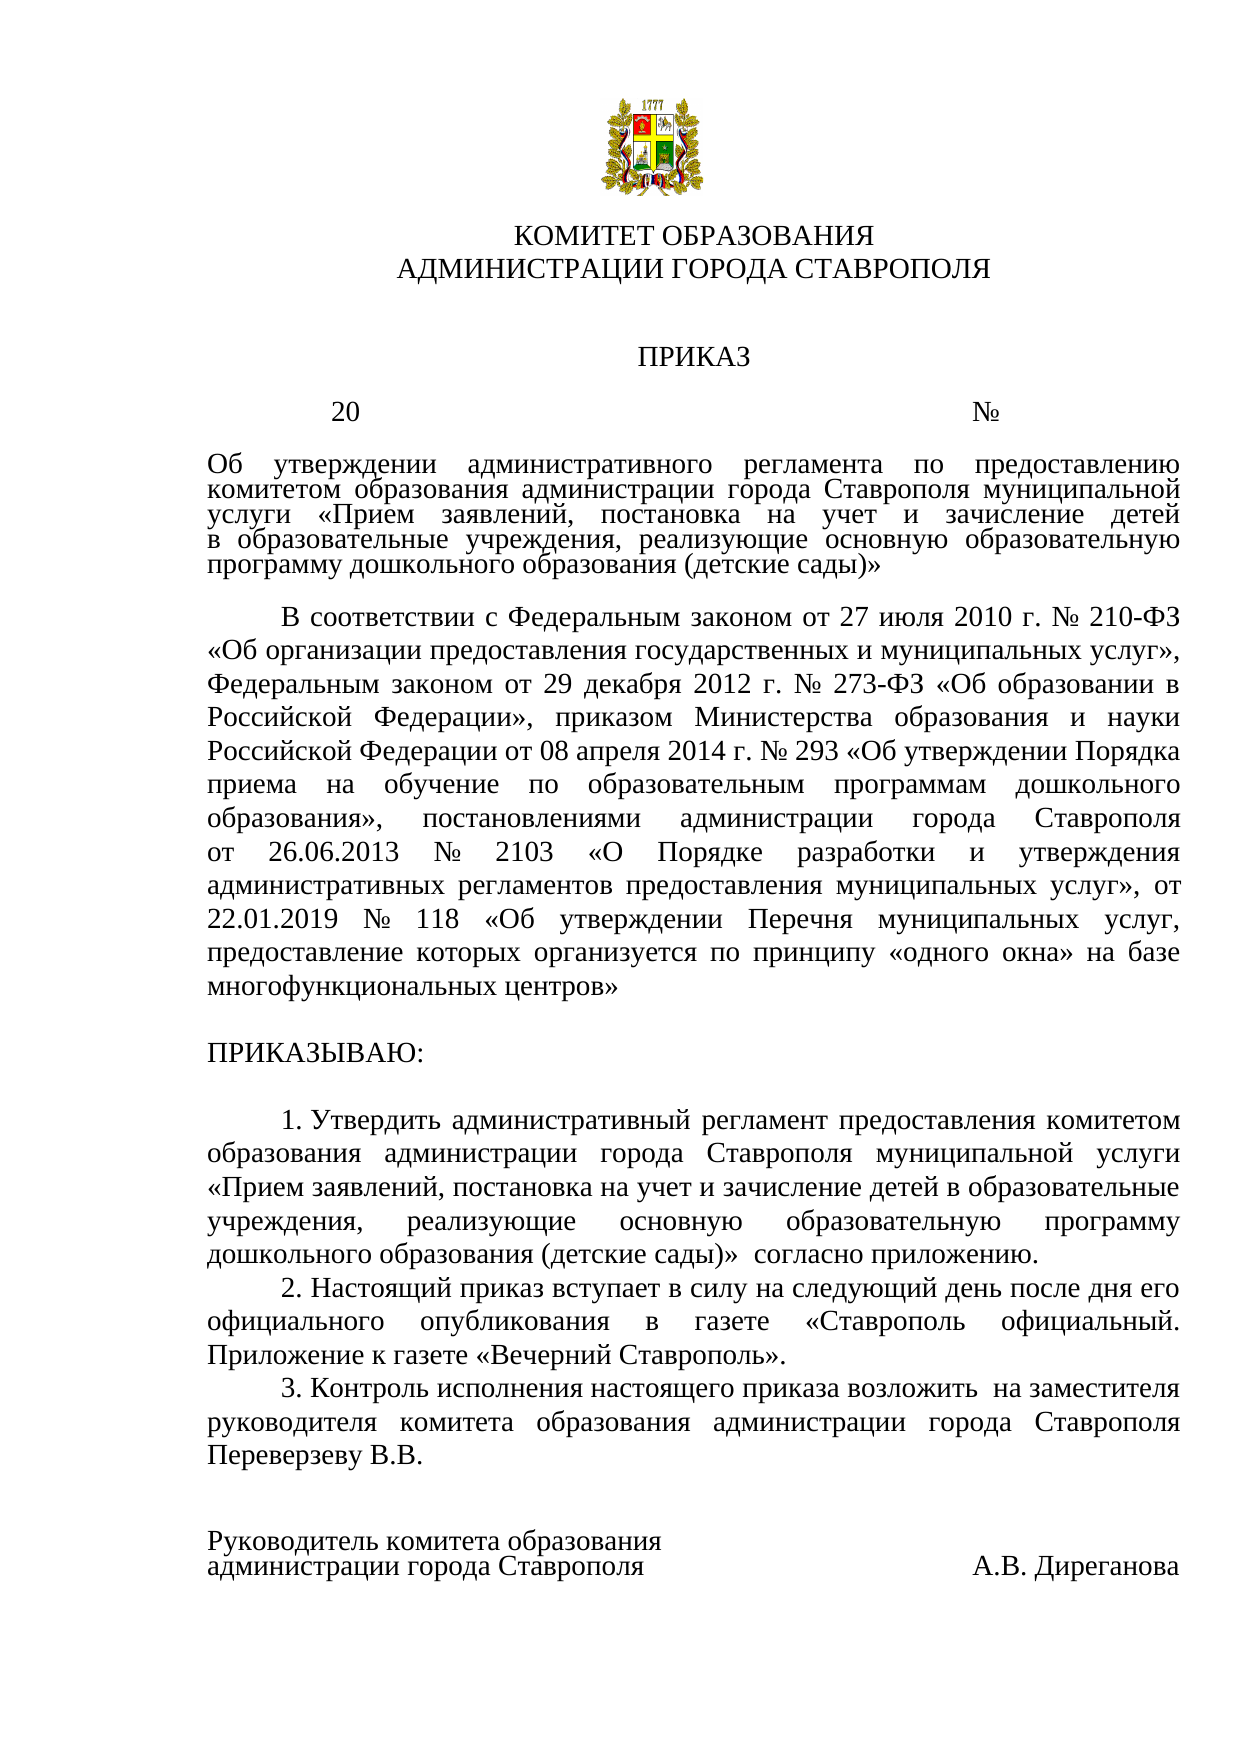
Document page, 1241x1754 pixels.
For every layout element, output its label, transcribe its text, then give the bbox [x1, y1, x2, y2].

text 2. Настоящий приказ вступает в силу на следующий день после дня его официального опубликования в газете «Ставрополь официальный. Приложение к газете «Вечерний Ставрополь». [207, 1270, 1181, 1370]
text 1. Утвердить административный регламент предоставления комитетом образования администрации города Ставрополя муниципальной услуги «Прием заявлений, постановка на учет и зачисление детей в образовательные учреждения, реализующие основную образовательную программу дошкольного образования (детские сады)» согласно приложению. [207, 1102, 1181, 1270]
text 3. Контроль исполнения настоящего приказа возложить на заместителя руководителя комитета образования администрации города Ставрополя Переверзеву В.В. [207, 1370, 1181, 1471]
text АДМИНИСТРАЦИИ ГОРОДА СТАВРОПОЛЯ [207, 251, 1181, 285]
text Об утверждении административного регламента по предоставлению комитетом образования администрации города Ставрополя муниципальной услуги «Прием заявлений, постановка на учет и зачисление детей в образовательные учреждения, реализующие основную образовательную программу дошкольного образования (детские сады)» [207, 453, 1181, 578]
text КОМИТЕТ ОБРАЗОВАНИЯ [207, 218, 1181, 251]
text В соответствии с Федеральным законом от 27 июля 2010 г. № 210-ФЗ «Об организации предоставления государственных и муниципальных услуг», Федеральным законом от 29 декабря 2012 г. № 273-ФЗ «Об образовании в Российской Федерации», приказом Министерства образования и науки Российской Федерации от 08 апреля 2014 г. № 293 «Об утверждении Порядка приема на обучение по образовательным программам дошкольного образования», постановлениями администрации города Ставрополя от 26.06.2013 № 2103 «О Порядке разработки и утверждения административных регламентов предоставления муниципальных услуг», от 22.01.2019 № 118 «Об утверждении Перечня муниципальных услуг, предоставление которых организуется по принципу «одного окна» на базе многофункциональных центров» [207, 599, 1181, 1001]
text администрации города Ставрополя А.В. Диреганова [207, 1555, 1181, 1580]
text Руководитель комитета образования [207, 1530, 1181, 1555]
text ПРИКАЗЫВАЮ: [207, 1035, 1181, 1068]
text ПРИКАЗ [207, 339, 1181, 373]
picture [600, 98, 703, 196]
text 20 № [207, 394, 1181, 427]
